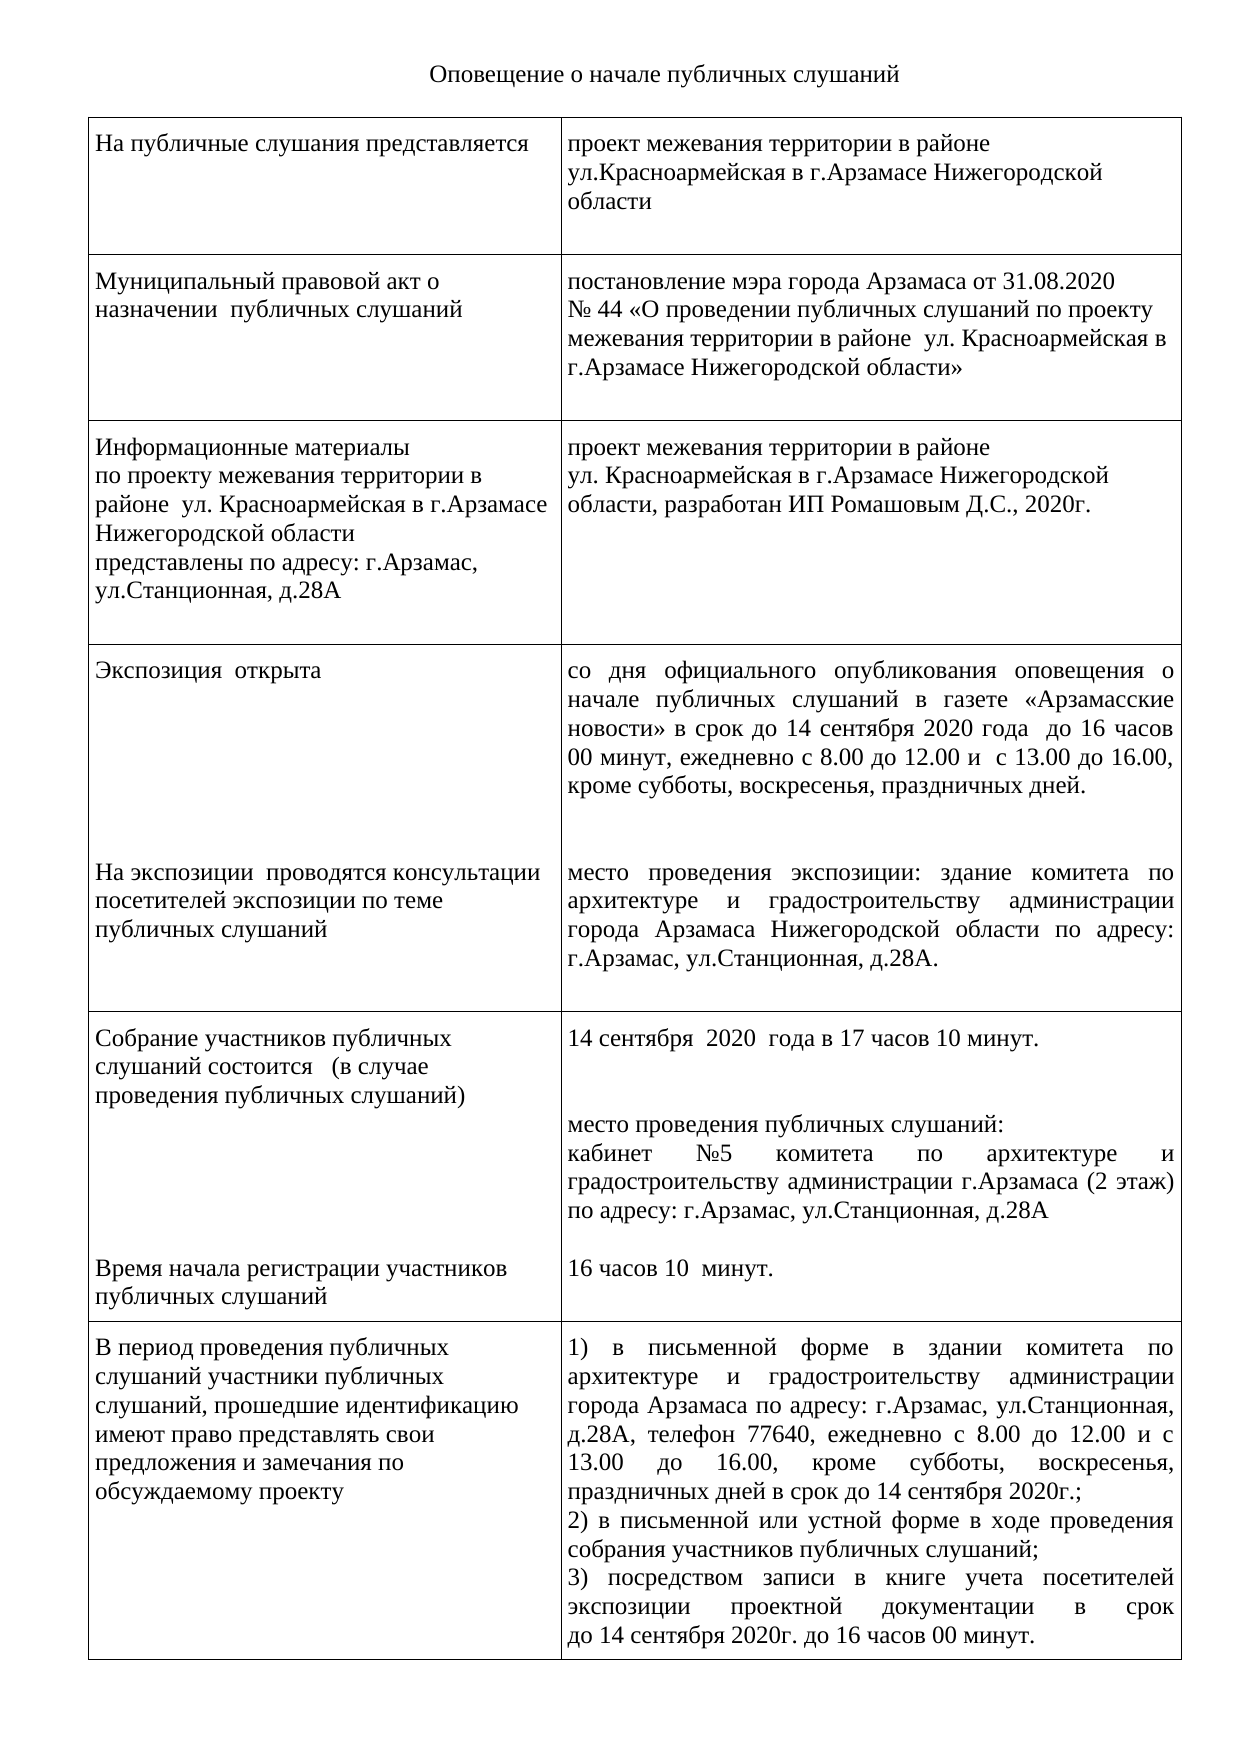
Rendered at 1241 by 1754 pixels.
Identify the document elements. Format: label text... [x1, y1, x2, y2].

text Оповещение о начале публичных слушаний [177, 59, 1152, 88]
table_cell Информационные материалы по проекту межевания территории в районе ул. Красноармейская в г.Арзамасе Нижегородской области представлены по адресу: г.Арзамас, ул.Станционная, д.28А [89, 421, 561, 644]
table_cell В период проведения публичных слушаний участники публичных слушаний, прошедшие идентификацию имеют право представлять свои предложения и замечания по обсуждаемому проекту [89, 1322, 561, 1659]
table_header проект межевания территории в районе ул.Красноармейская в г.Арзамасе Нижегородской области [562, 118, 1181, 254]
table_cell Экспозиция открыта На экспозиции проводятся консультации посетителей экспозиции по теме публичных слушаний [89, 645, 561, 1011]
table_header На публичные слушания представляется [89, 118, 561, 254]
table_cell 14 сентября 2020 года в 17 часов 10 минут. место проведения публичных слушаний: кабинет №5 комитета по архитектуре и градостроительству администрации г.Арзамаса (2 этаж) по адресу: г.Арзамас, ул.Станционная, д.28А 16 часов 10 минут. [562, 1012, 1181, 1321]
table_cell 1) в письменной форме в здании комитета по архитектуре и градостроительству администрации города Арзамаса по адресу: г.Арзамас, ул.Станционная, д.28А, телефон 77640, ежедневно с 8.00 до 12.00 и с 13.00 до 16.00, кроме субботы, воскресенья, праздничных дней в срок до 14 сентября 2020г.; 2) в письменной или устной форме в ходе проведения собрания участников публичных слушаний; 3) посредством записи в книге учета посетителей экспозиции проектной документации в срок до 14 сентября 2020г. до 16 часов 00 минут. [562, 1322, 1181, 1659]
table_cell проект межевания территории в районе ул. Красноармейская в г.Арзамасе Нижегородской области, разработан ИП Ромашовым Д.С., 2020г. [562, 421, 1181, 644]
table_cell со дня официального опубликования оповещения о начале публичных слушаний в газете «Арзамасские новости» в срок до 14 сентября 2020 года до 16 часов 00 минут, ежедневно с 8.00 до 12.00 и с 13.00 до 16.00, кроме субботы, воскресенья, праздничных дней. место проведения экспозиции: здание комитета по архитектуре и градостроительству администрации города Арзамаса Нижегородской области по адресу: г.Арзамас, ул.Станционная, д.28А. [562, 645, 1181, 1011]
table_cell постановление мэра города Арзамаса от 31.08.2020 № 44 «О проведении публичных слушаний по проекту межевания территории в районе ул. Красноармейская в г.Арзамасе Нижегородской области» [562, 255, 1181, 420]
table_cell Собрание участников публичных слушаний состоится (в случае проведения публичных слушаний) Время начала регистрации участников публичных слушаний [89, 1012, 561, 1321]
table_cell Муниципальный правовой акт о назначении публичных слушаний [89, 255, 561, 420]
